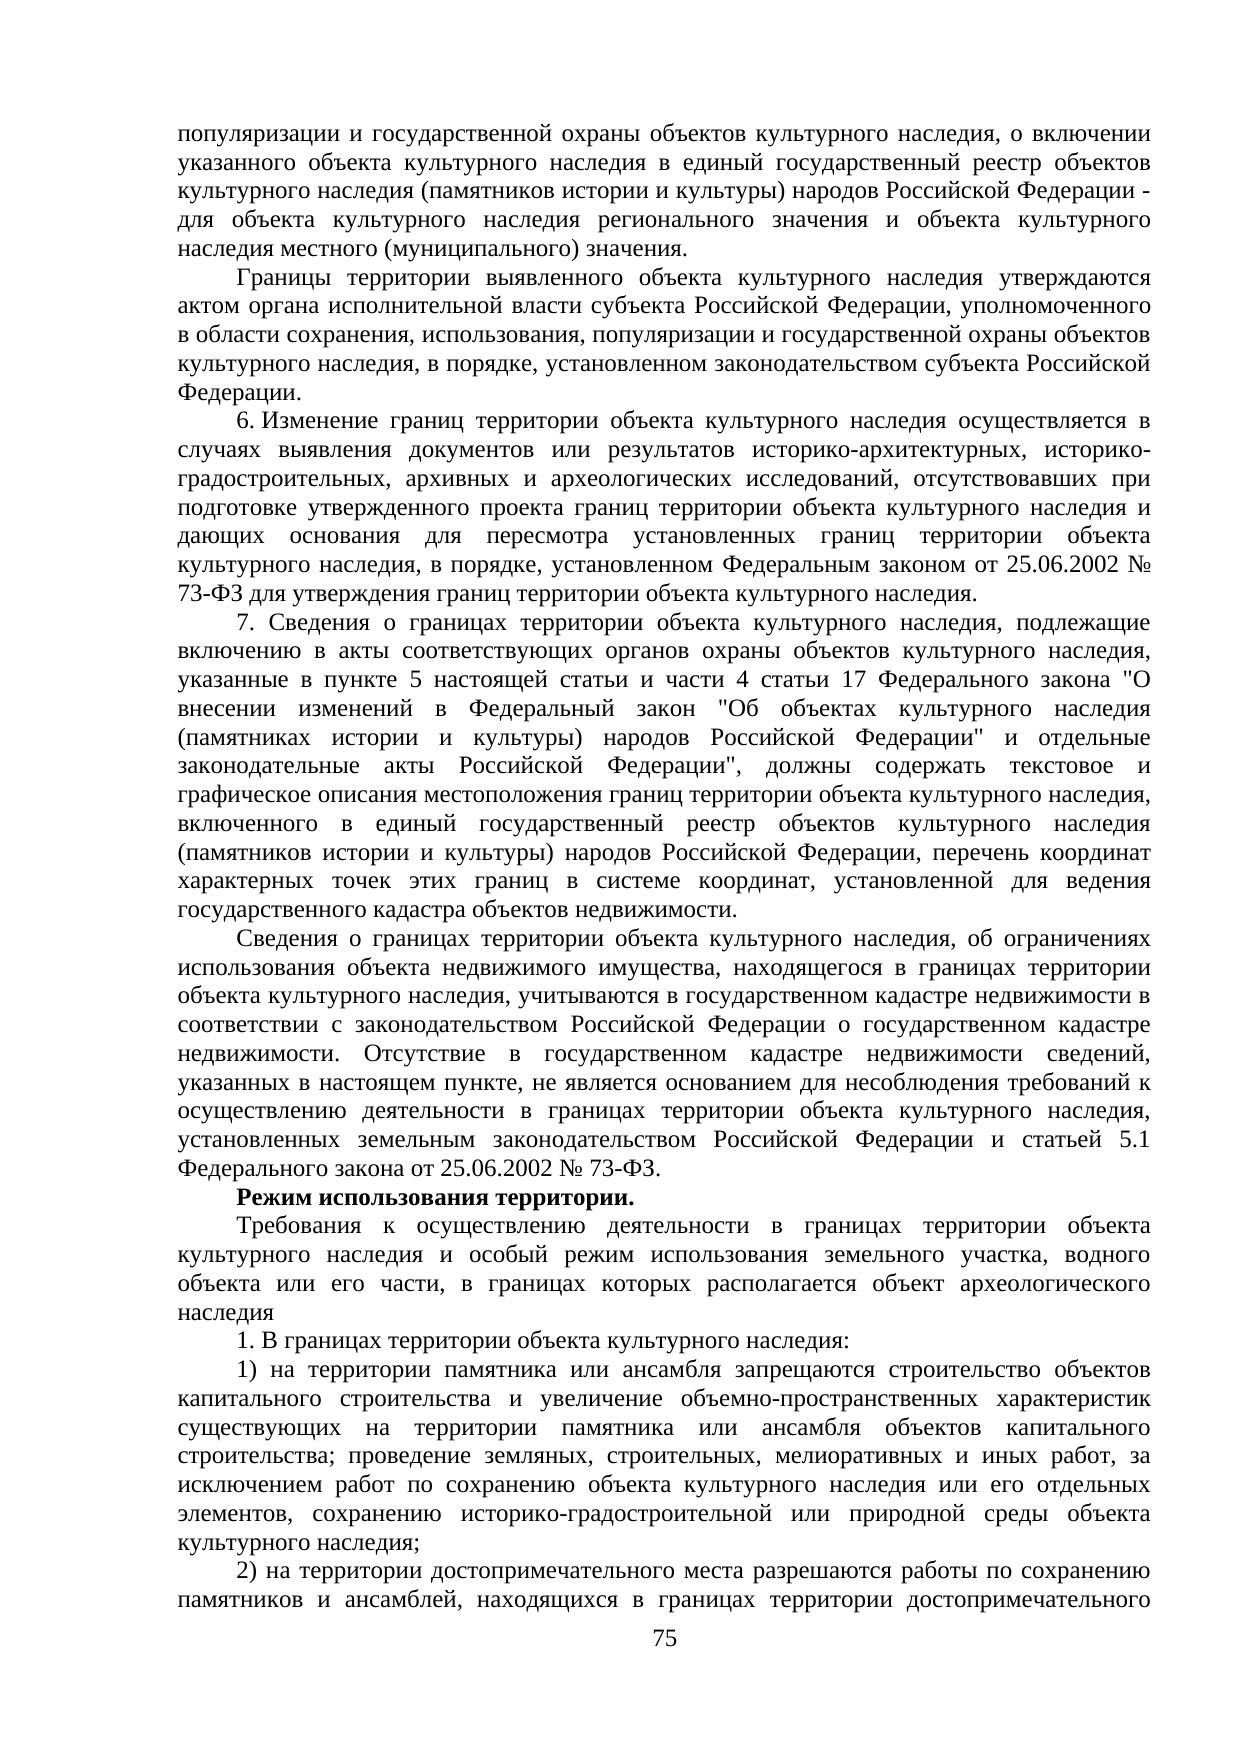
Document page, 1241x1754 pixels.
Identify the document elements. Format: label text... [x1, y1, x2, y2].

text 1) на территории памятника или ансамбля запрещаются строительство объектов капитального строительства и увеличение объемно-пространственных характеристик существующих на территории памятника или ансамбля объектов капитального строительства; проведение земляных, строительных, мелиоративных и иных работ, за исключением работ по сохранению объекта культурного наследия или его отдельных элементов, сохранению историко-градостроительной или природной среды объекта культурного наследия; [177, 1354, 1152, 1556]
text Сведения о границах территории объекта культурного наследия, об ограничениях использования объекта недвижимого имущества, находящегося в границах территории объекта культурного наследия, учитываются в государственном кадастре недвижимости в соответствии с законодательством Российской Федерации о государственном кадастре недвижимости. Отсутствие в государственном кадастре недвижимости сведений, указанных в настоящем пункте, не является основанием для несоблюдения требований к осуществлению деятельности в границах территории объекта культурного наследия, установленных земельным законодательством Российской Федерации и статьей 5.1 Федерального закона от 25.06.2002 № 73-ФЗ. [177, 923, 1152, 1182]
text 1. В границах территории объекта культурного наследия: [177, 1326, 1152, 1354]
text Границы территории выявленного объекта культурного наследия утверждаются актом органа исполнительной власти субъекта Российской Федерации, уполномоченного в области сохранения, использования, популяризации и государственной охраны объектов культурного наследия, в порядке, установленном законодательством субъекта Российской Федерации. [177, 262, 1152, 406]
text 6. Изменение границ территории объекта культурного наследия осуществляется в случаях выявления документов или результатов историко-архитектурных, историко-градостроительных, архивных и археологических исследований, отсутствовавших при подготовке утвержденного проекта границ территории объекта культурного наследия и дающих основания для пересмотра установленных границ территории объекта культурного наследия, в порядке, установленном Федеральным законом от 25.06.2002 № 73-ФЗ для утверждения границ территории объекта культурного наследия. [177, 406, 1152, 607]
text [177, 1556, 1152, 1613]
text Режим использования территории. [177, 1182, 1152, 1211]
text Требования к осуществлению деятельности в границах территории объекта культурного наследия и особый режим использования земельного участка, водного объекта или его части, в границах которых располагается объект археологического наследия [177, 1211, 1152, 1326]
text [177, 118, 1152, 262]
text 7. Сведения о границах территории объекта культурного наследия, подлежащие включению в акты соответствующих органов охраны объектов культурного наследия, указанные в пункте 5 настоящей статьи и части 4 статьи 17 Федерального закона "О внесении изменений в Федеральный закон "Об объектах культурного наследия (памятниках истории и культуры) народов Российской Федерации" и отдельные законодательные акты Российской Федерации", должны содержать текстовое и графическое описания местоположения границ территории объекта культурного наследия, включенного в единый государственный реестр объектов культурного наследия (памятников истории и культуры) народов Российской Федерации, перечень координат характерных точек этих границ в системе координат, установленной для ведения государственного кадастра объектов недвижимости. [177, 607, 1152, 923]
